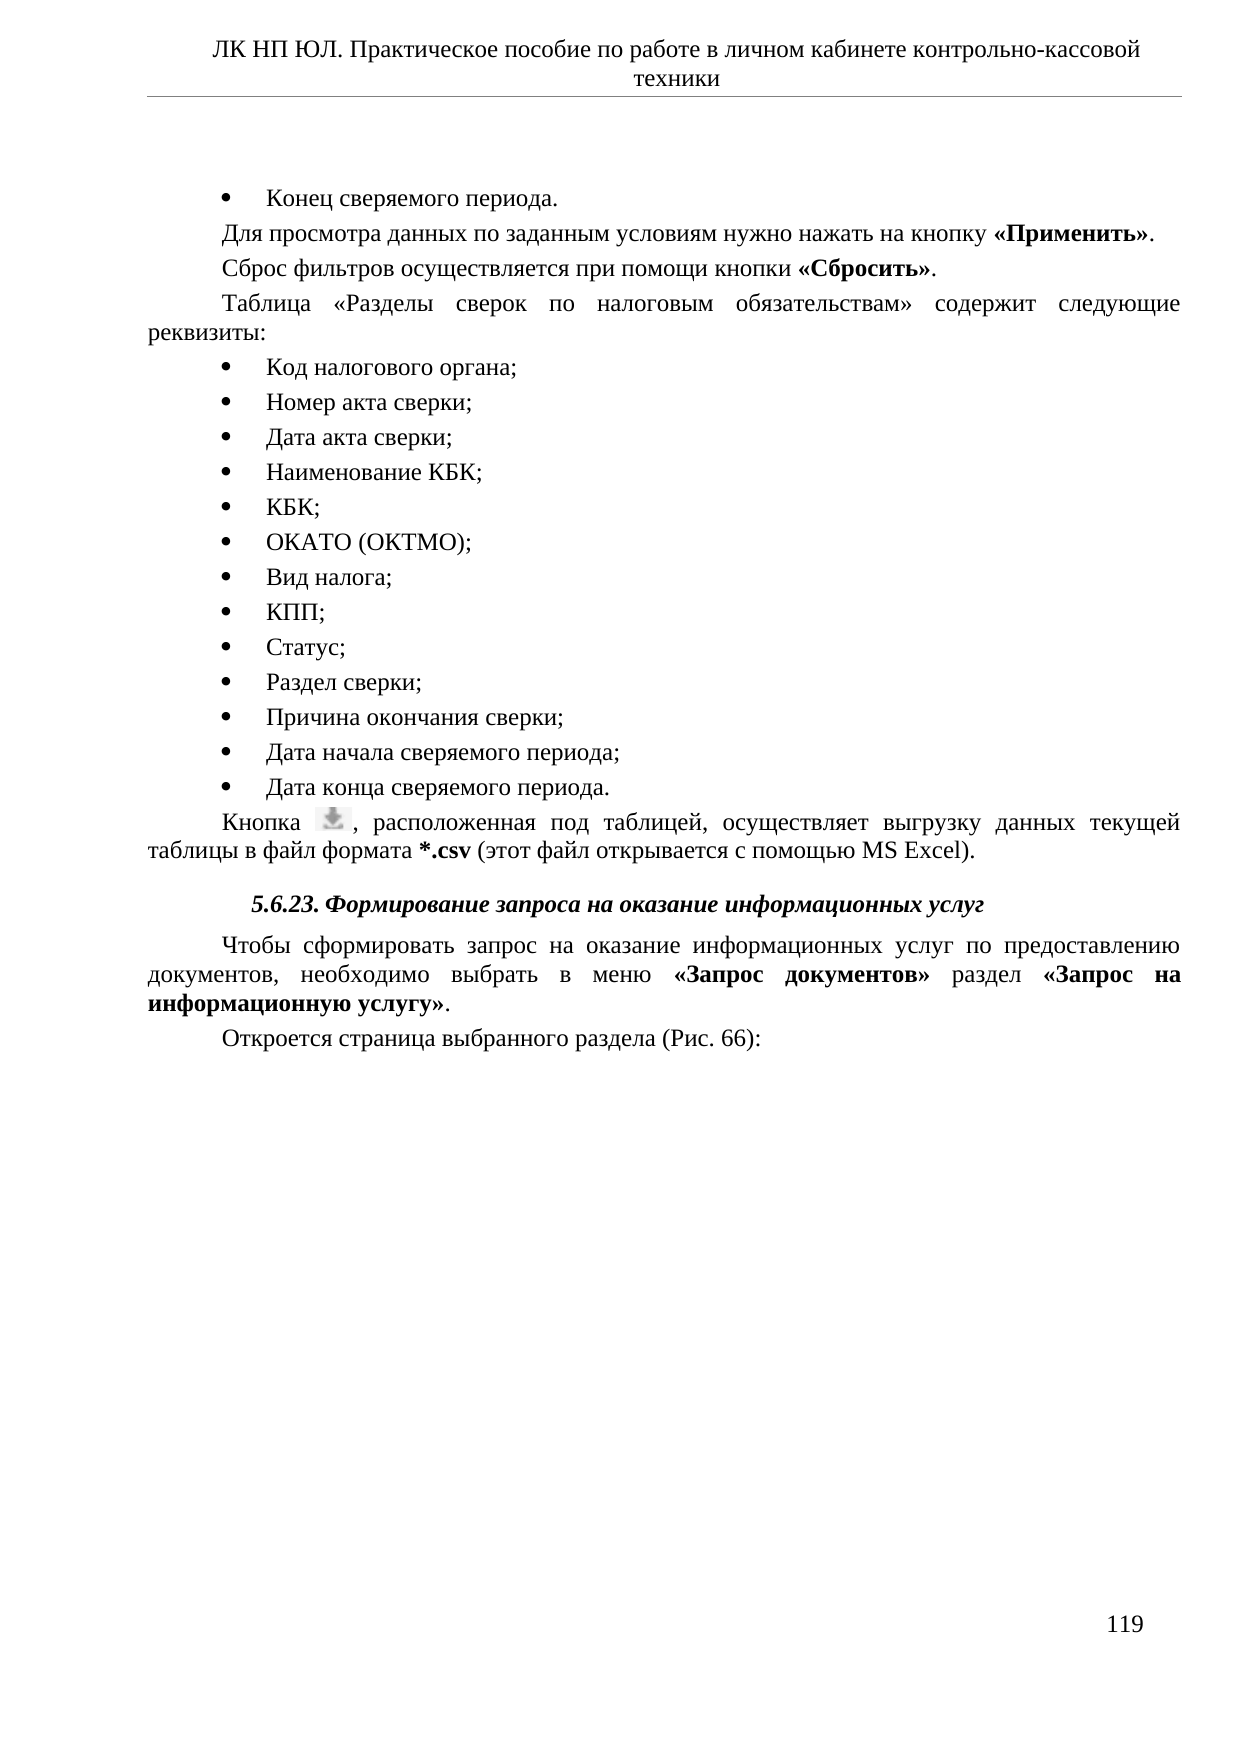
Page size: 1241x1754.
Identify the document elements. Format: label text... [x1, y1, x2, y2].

text Конец сверяемого периода. [222, 183, 1181, 212]
text Сброс фильтров осуществляется при помощи кнопки «Сбросить». [148, 253, 1181, 282]
text Для просмотра данных по заданным условиям нужно нажать на кнопку «Применить». [148, 218, 1181, 247]
text Кнопка , расположенная под таблицей, осуществляет выгрузку данных текущей таблицы в файл формата *.csv (этот файл открывается с помощью MS Excel). [148, 807, 1181, 864]
subtitle Формирование запроса на оказание информационных услуг [251, 889, 1181, 918]
text ОКАТО (ОКТМО); [222, 527, 1181, 556]
picture [315, 807, 353, 831]
text Дата начала сверяемого периода; [222, 737, 1181, 766]
text Дата конца сверяемого периода. [222, 772, 1181, 801]
text Номер акта сверки; [222, 387, 1181, 416]
text Дата акта сверки; [222, 422, 1181, 451]
text Откроется страница выбранного раздела (Рис. 66): [148, 1023, 1181, 1052]
text Таблица «Разделы сверок по налоговым обязательствам» содержит следующие реквизиты: [148, 288, 1181, 346]
text Вид налога; [222, 562, 1181, 591]
text Статус; [222, 632, 1181, 661]
text Раздел сверки; [222, 667, 1181, 696]
text КБК; [222, 492, 1181, 521]
text Наименование КБК; [222, 457, 1181, 486]
text Чтобы сформировать запрос на оказание информационных услуг по предоставлению документов, необходимо выбрать в меню «Запрос документов» раздел «Запрос на информационную услугу». [148, 931, 1181, 1017]
text КПП; [222, 597, 1181, 626]
text Причина окончания сверки; [222, 702, 1181, 731]
text Код налогового органа; [222, 352, 1181, 381]
